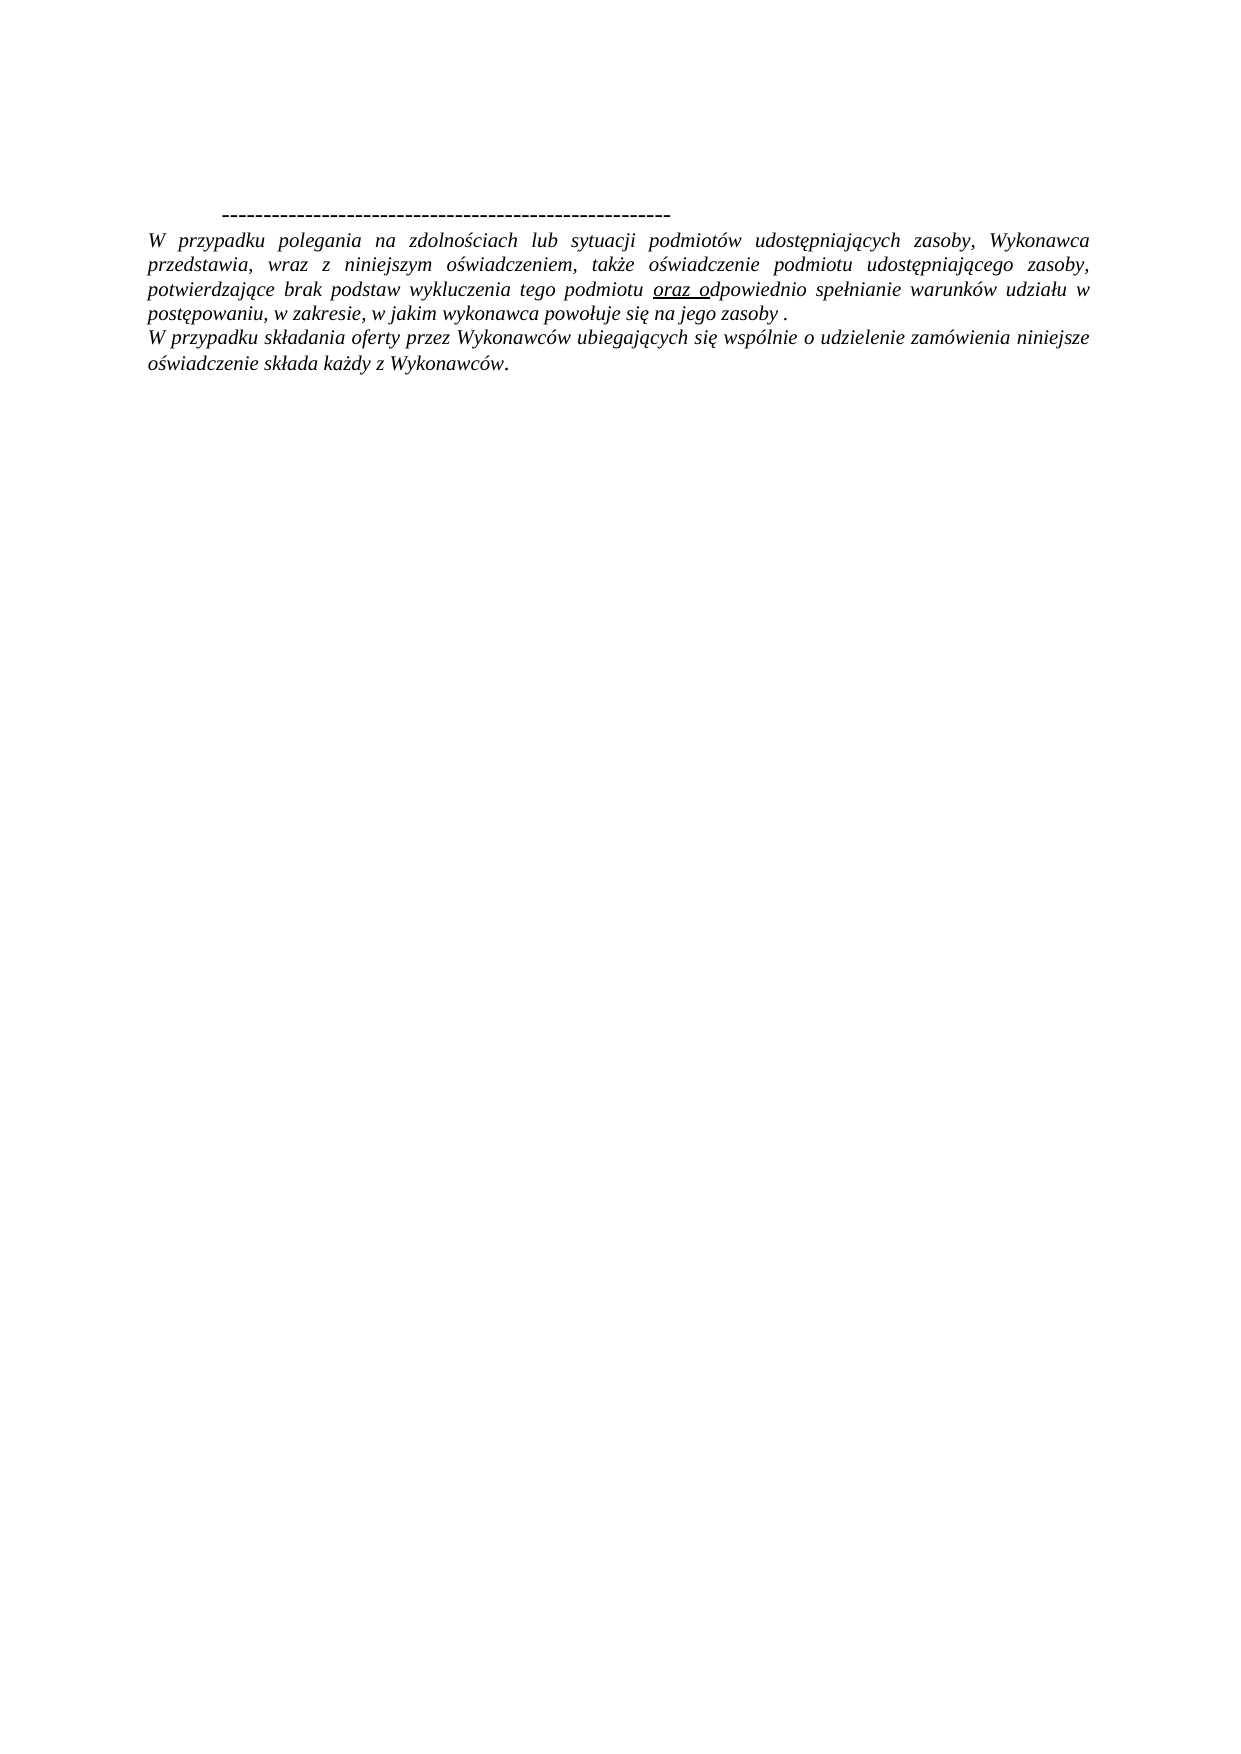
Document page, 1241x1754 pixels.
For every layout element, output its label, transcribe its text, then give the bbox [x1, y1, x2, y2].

text ------------------------------------------------------ [148, 199, 1093, 228]
text W przypadku polegania na zdolnościach lub sytuacji podmiotów udostępniających zasoby, Wykonawca przedstawia, wraz z niniejszym oświadczeniem, także oświadczenie podmiotu udostępniającego zasoby, potwierdzające brak podstaw wykluczenia tego podmiotu oraz odpowiednio spełnianie warunków udziału w postępowaniu, w zakresie, w jakim wykonawca powołuje się na jego zasoby . [148, 228, 1093, 324]
text W przypadku składania oferty przez Wykonawców ubiegających się wspólnie o udzielenie zamówienia niniejsze oświadczenie składa każdy z Wykonawców. [148, 324, 1093, 375]
